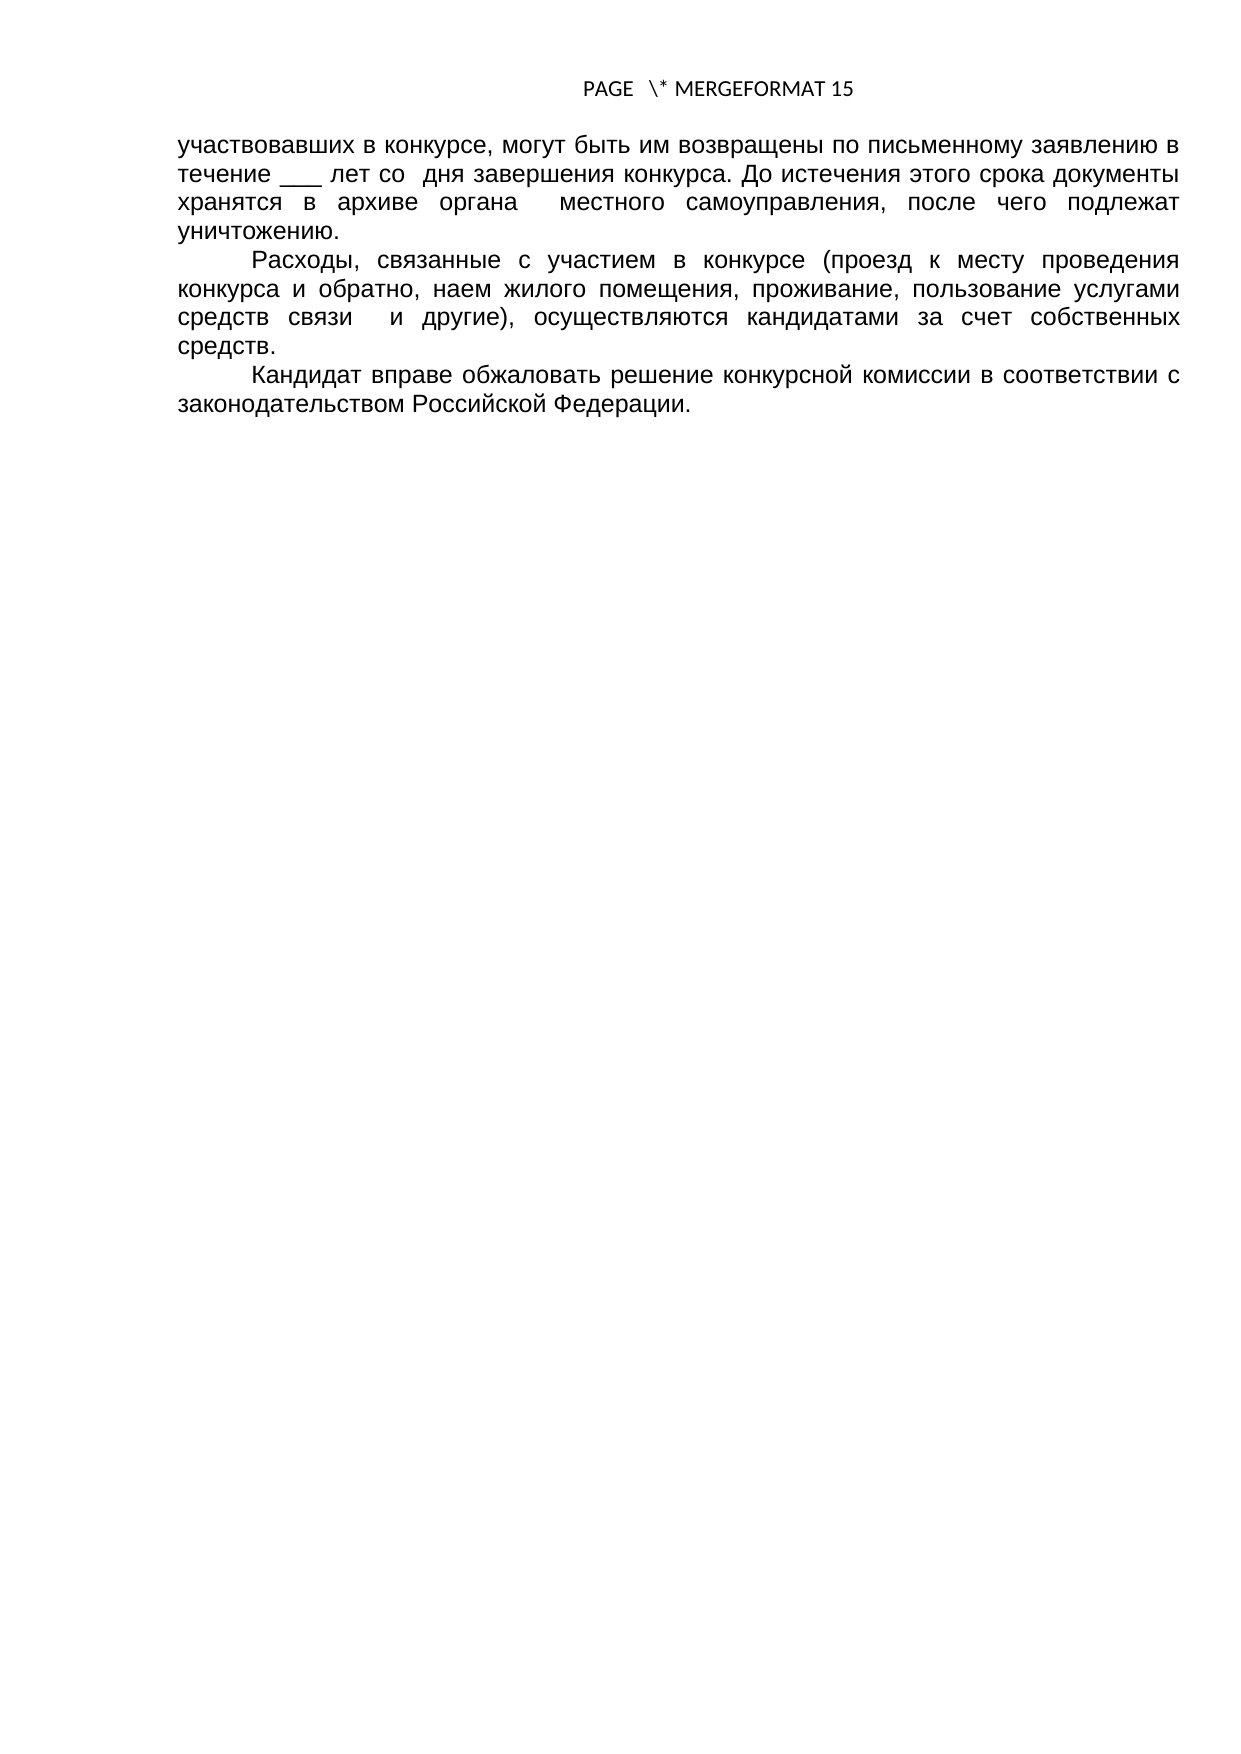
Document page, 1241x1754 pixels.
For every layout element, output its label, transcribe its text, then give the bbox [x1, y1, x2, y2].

text Кандидат вправе обжаловать решение конкурсной комиссии в соответствии с законодательством Российской Федерации. [177, 360, 1181, 417]
text Расходы, связанные с участием в конкурсе (проезд к месту проведения конкурса и обратно, наем жилого помещения, проживание, пользование услугами средств связи и другие), осуществляются кандидатами за счет собственных средств. [177, 245, 1181, 360]
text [177, 130, 1181, 245]
